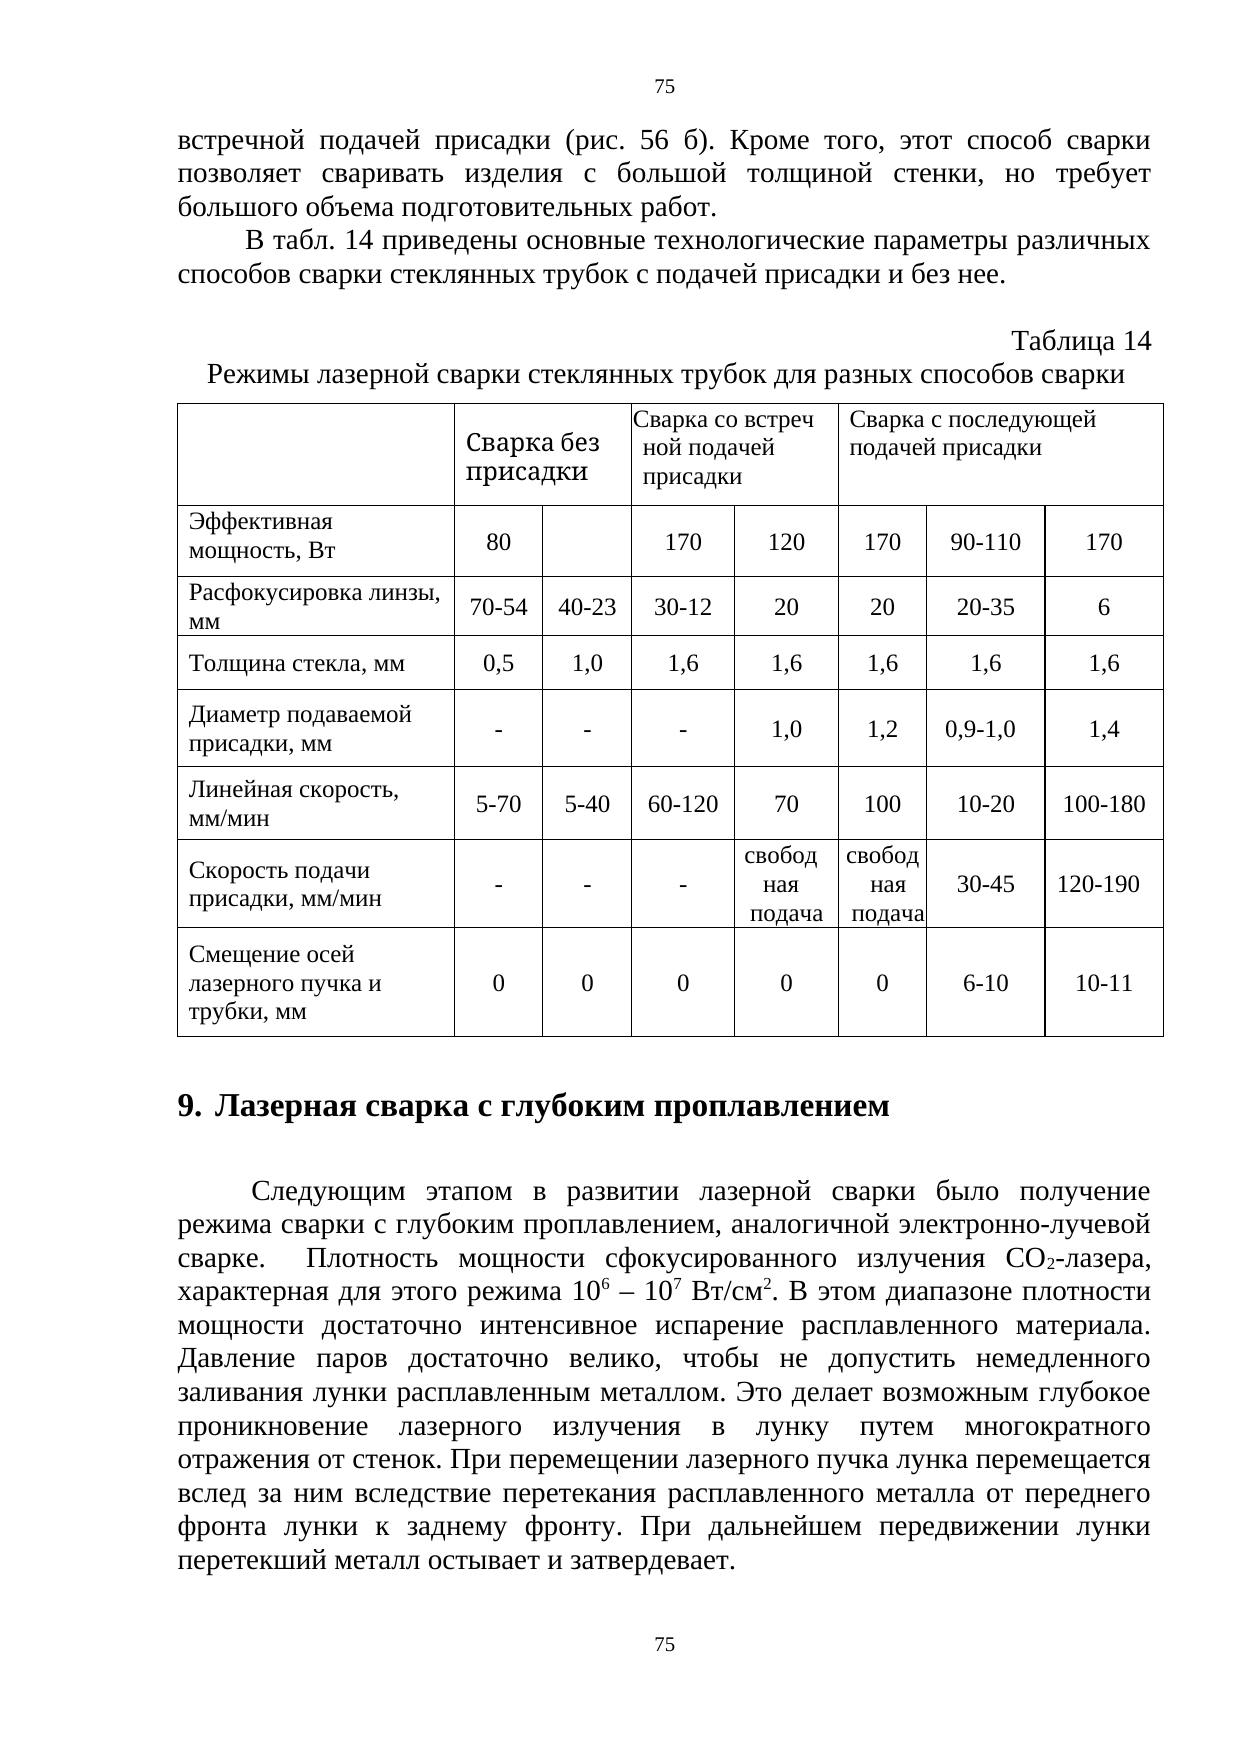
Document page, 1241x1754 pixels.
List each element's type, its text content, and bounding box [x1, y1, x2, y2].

table_cell 5-70 [455, 767, 542, 839]
table_cell - [632, 840, 734, 927]
text В табл. 14 приведены основные технологические параметры различных способов сварки стеклянных трубок с подачей присадки и без нее. [177, 222, 1152, 289]
table_cell 30-45 [927, 840, 1044, 927]
table_cell 1,0 [543, 636, 631, 689]
table_cell 120-190 [1046, 840, 1163, 927]
table_cell 40-23 [543, 577, 631, 635]
table_cell 0 [735, 928, 838, 1036]
table_cell 80 [455, 506, 542, 576]
table_header Сварка со встреч ной подачей присадки [632, 404, 838, 505]
table_cell 1,6 [1046, 636, 1163, 689]
table_cell 1,4 [1046, 690, 1163, 766]
table_cell 1,6 [839, 636, 926, 689]
table_cell - [632, 690, 734, 766]
list Лазерная сварка с глубоким проплавлением [177, 1085, 1152, 1124]
table_cell 1,6 [927, 636, 1044, 689]
table_cell 1,2 [839, 690, 926, 766]
table_cell 170 [632, 506, 734, 576]
table_cell 10-11 [1046, 928, 1163, 1036]
table_cell 20 [735, 577, 838, 635]
table_cell 30-12 [632, 577, 734, 635]
table_cell - [543, 840, 631, 927]
table_cell 90-110 [927, 506, 1044, 576]
table_cell Скорость подачи присадки, мм/мин [178, 840, 454, 927]
table_cell - [455, 840, 542, 927]
table_cell Линейная скорость, мм/мин [178, 767, 454, 839]
table_cell 5-40 [543, 767, 631, 839]
table_cell Диаметр подаваемой присадки, мм [178, 690, 454, 766]
table_header [178, 404, 454, 505]
table_cell 0,9-1,0 [927, 690, 1044, 766]
table_cell 20 [839, 577, 926, 635]
table_cell 1,0 [735, 690, 838, 766]
text Таблица 14 [83, 323, 1152, 357]
table_cell 20-35 [927, 577, 1044, 635]
table_cell 100-180 [1046, 767, 1163, 839]
table_cell 0,5 [455, 636, 542, 689]
table_cell 120 [735, 506, 838, 576]
table_cell 0 [839, 928, 926, 1036]
table_header Сварка с последующей подачей присадки [839, 404, 1163, 505]
table_cell - [455, 690, 542, 766]
table_cell 6-10 [927, 928, 1044, 1036]
table_cell 100 [839, 767, 926, 839]
table_cell 70 [735, 767, 838, 839]
table_cell 70-54 [455, 577, 542, 635]
table_header Сварка без присадки [455, 404, 631, 505]
table_cell Эффективная мощность, Вт [178, 506, 454, 576]
table_cell свобод ная подача [839, 840, 926, 927]
table_cell 1,6 [735, 636, 838, 689]
table_cell 60-120 [632, 767, 734, 839]
table_cell 6 [1046, 577, 1163, 635]
table_cell 0 [455, 928, 542, 1036]
table_cell Расфокусировка линзы, мм [178, 577, 454, 635]
text Следующим этапом в развитии лазерной сварки было получение режима сварки с глубоким проплавлением, аналогичной электронно-лучевой сварке. Плотность мощности сфокусированного излучения СО2-лазера, характерная для этого режима 106 – 107 Вт/см2. В этом диапазоне плотности мощности достаточно интенсивное испарение расплавленного материала. Давление паров достаточно велико, чтобы не допустить немедленного заливания лунки расплавленным металлом. Это делает возможным глубокое проникновение лазерного излучения в лунку путем многократного отражения от стенок. При перемещении лазерного пучка лунка перемещается вслед за ним вследствие перетекания расплавленного металла от переднего фронта лунки к заднему фронту. При дальнейшем передвижении лунки перетекший металл остывает и затвердевает. [177, 1173, 1152, 1575]
table_cell 1,6 [632, 636, 734, 689]
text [177, 122, 1152, 222]
table_cell свобод ная подача [735, 840, 838, 927]
table_cell 0 [543, 928, 631, 1036]
table_cell Смещение осей лазерного пучка и трубки, мм [178, 928, 454, 1036]
table_cell 10-20 [927, 767, 1044, 839]
table_cell 170 [1046, 506, 1163, 576]
table_cell 0 [632, 928, 734, 1036]
table_cell - [543, 690, 631, 766]
table_cell 170 [839, 506, 926, 576]
table_cell Толщина стекла, мм [178, 636, 454, 689]
table_cell [543, 506, 631, 576]
text Режимы лазерной сварки стеклянных трубок для разных способов сварки [207, 357, 1152, 390]
